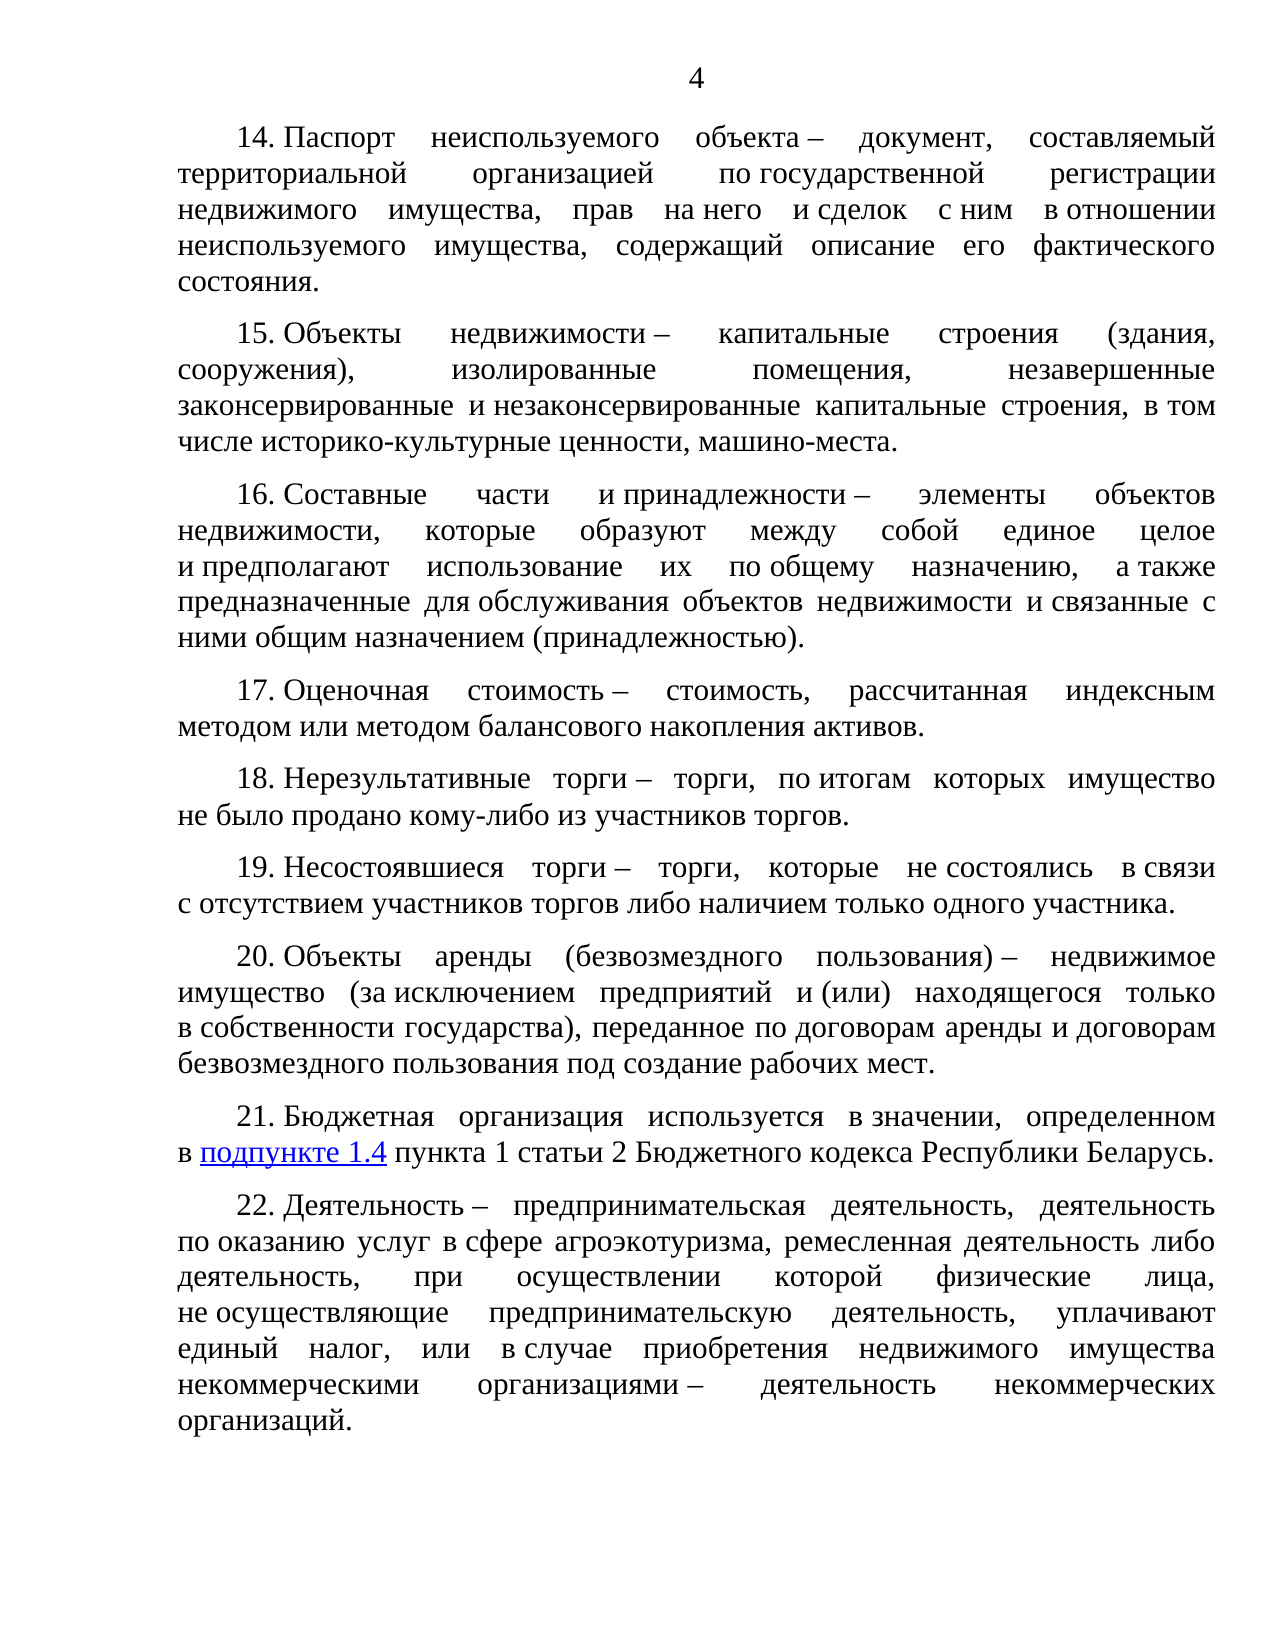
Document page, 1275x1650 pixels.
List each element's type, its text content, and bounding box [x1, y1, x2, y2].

text 21. Бюджетная организация используется в значении, определенном в подпункте 1.4 пункта 1 статьи 2 Бюджетного кодекса Республики Беларусь. [177, 1097, 1216, 1169]
text 16. Составные части и принадлежности – элементы объектов недвижимости, которые образуют между собой единое целое и предполагают использование их по общему назначению, а также предназначенные для обслуживания объектов недвижимости и связанные с ними общим назначением (принадлежностью). [177, 475, 1216, 654]
text 19. Несостоявшиеся торги – торги, которые не состоялись в связи с отсутствием участников торгов либо наличием только одного участника. [177, 848, 1216, 920]
text 22. Деятельность – предпринимательская деятельность, деятельность по оказанию услуг в сфере агроэкотуризма, ремесленная деятельность либо деятельность, при осуществлении которой физические лица, не осуществляющие предпринимательскую деятельность, уплачивают единый налог, или в случае приобретения недвижимого имущества некоммерческими организациями – деятельность некоммерческих организаций. [177, 1186, 1216, 1437]
text 20. Объекты аренды (безвозмездного пользования) – недвижимое имущество (за исключением предприятий и (или) находящегося только в собственности государства), переданное по договорам аренды и договорам безвозмездного пользования под создание рабочих мест. [177, 937, 1216, 1081]
text 18. Нерезультативные торги – торги, по итогам которых имущество не было продано кому-либо из участников торгов. [177, 760, 1216, 832]
text 14. Паспорт неиспользуемого объекта – документ, составляемый территориальной организацией по государственной регистрации недвижимого имущества, прав на него и сделок с ним в отношении неиспользуемого имущества, содержащий описание его фактического состояния. [177, 118, 1216, 298]
text 15. Объекты недвижимости – капитальные строения (здания, сооружения), изолированные помещения, незавершенные законсервированные и незаконсервированные капитальные строения, в том числе историко-культурные ценности, машино-места. [177, 314, 1216, 458]
text 17. Оценочная стоимость – стоимость, рассчитанная индексным методом или методом балансового накопления активов. [177, 671, 1216, 743]
